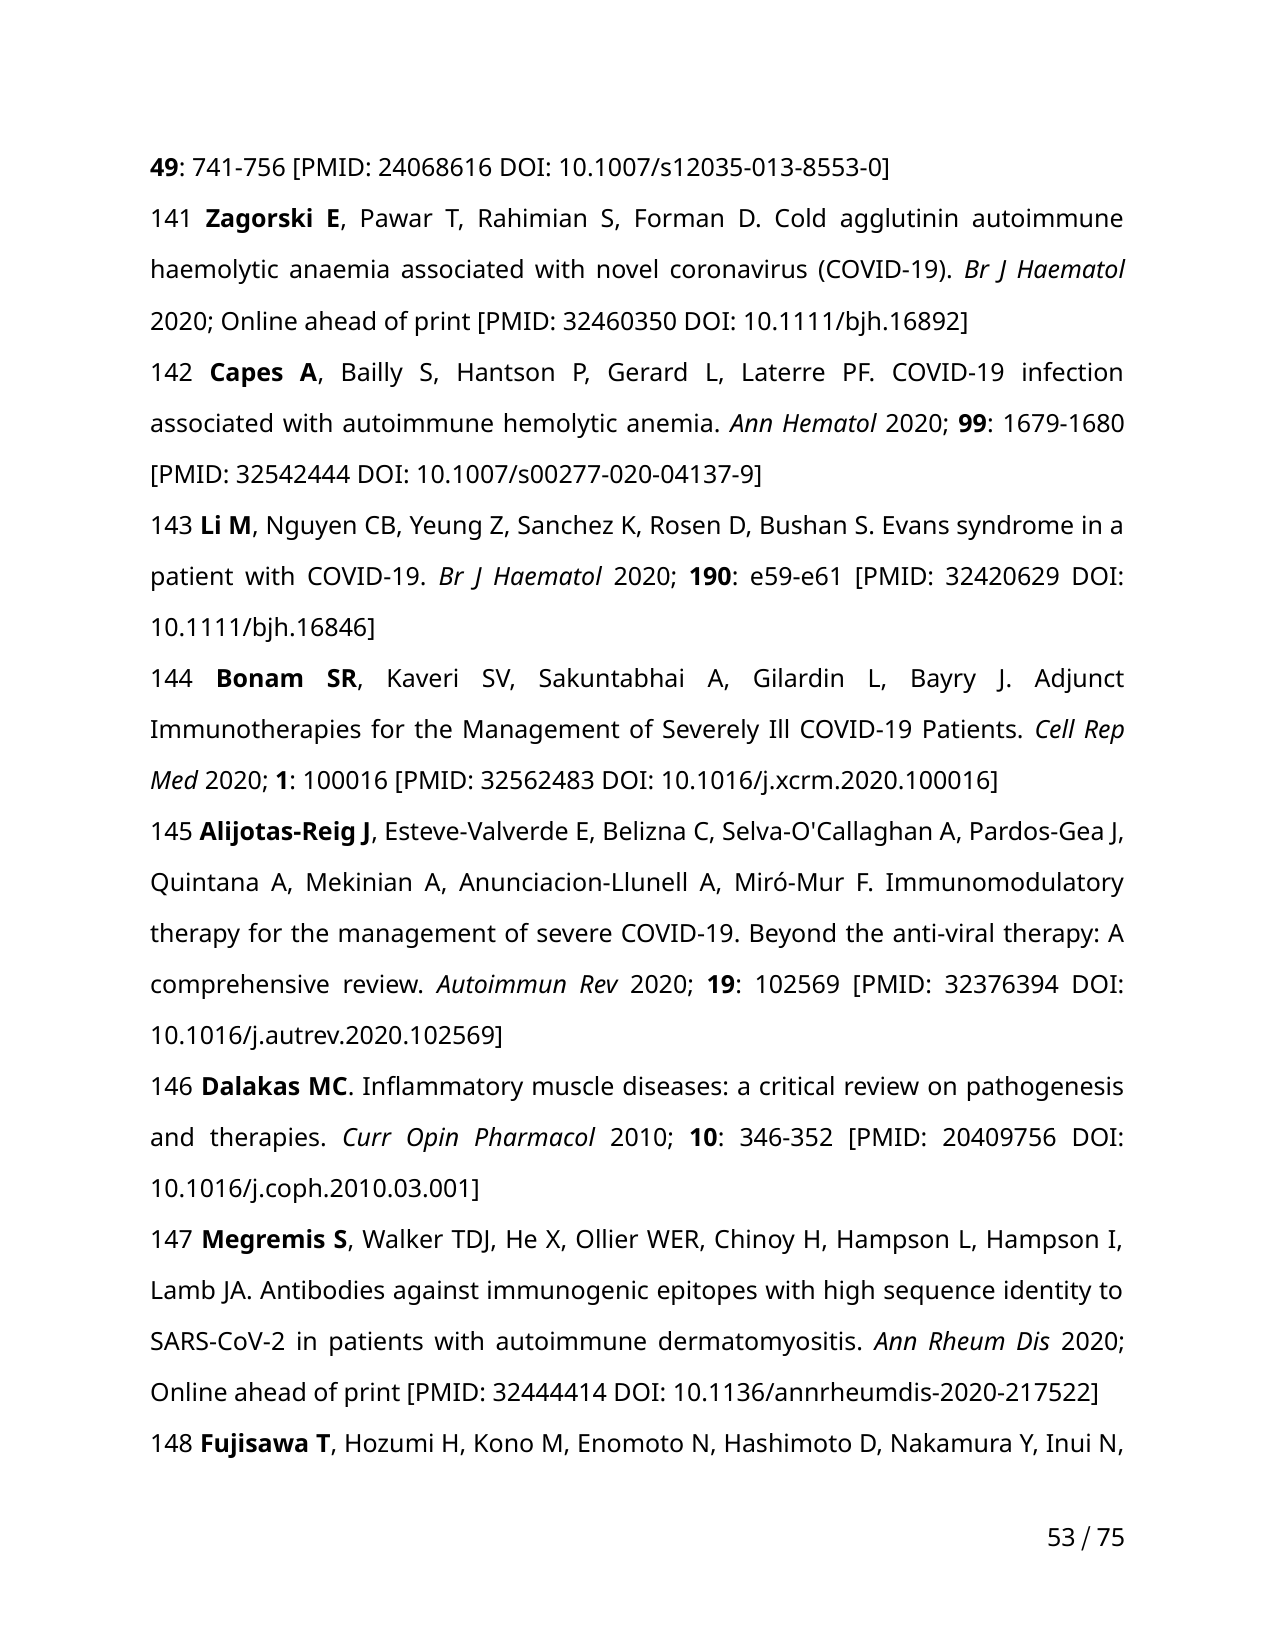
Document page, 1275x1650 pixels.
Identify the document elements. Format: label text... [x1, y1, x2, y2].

text 147 Megremis S, Walker TDJ, He X, Ollier WER, Chinoy H, Hampson L, Hampson I, Lamb JA. Antibodies against immunogenic epitopes with high sequence identity to SARS-CoV-2 in patients with autoimmune dermatomyositis. Ann Rheum Dis 2020; Online ahead of print [PMID: 32444414 DOI: 10.1136/annrheumdis-2020-217522] [150, 1222, 1125, 1409]
text 141 Zagorski E, Pawar T, Rahimian S, Forman D. Cold agglutinin autoimmune haemolytic anaemia associated with novel coronavirus (COVID-19). Br J Haematol 2020; Online ahead of print [PMID: 32460350 DOI: 10.1111/bjh.16892] [150, 201, 1125, 337]
text 146 Dalakas MC. Inflammatory muscle diseases: a critical review on pathogenesis and therapies. Curr Opin Pharmacol 2010; 10: 346-352 [PMID: 20409756 DOI: 10.1016/j.coph.2010.03.001] [150, 1069, 1125, 1205]
text 144 Bonam SR, Kaveri SV, Sakuntabhai A, Gilardin L, Bayry J. Adjunct Immunotherapies for the Management of Severely Ill COVID-19 Patients. Cell Rep Med 2020; 1: 100016 [PMID: 32562483 DOI: 10.1016/j.xcrm.2020.100016] [150, 660, 1125, 797]
text 145 Alijotas-Reig J, Esteve-Valverde E, Belizna C, Selva-O'Callaghan A, Pardos-Gea J, Quintana A, Mekinian A, Anunciacion-Llunell A, Miró-Mur F. Immunomodulatory therapy for the management of severe COVID-19. Beyond the anti-viral therapy: A comprehensive review. Autoimmun Rev 2020; 19: 102569 [PMID: 32376394 DOI: 10.1016/j.autrev.2020.102569] [150, 813, 1125, 1052]
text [150, 1426, 1125, 1460]
text 143 Li M, Nguyen CB, Yeung Z, Sanchez K, Rosen D, Bushan S. Evans syndrome in a patient with COVID-19. Br J Haematol 2020; 190: e59-e61 [PMID: 32420629 DOI: 10.1111/bjh.16846] [150, 507, 1125, 643]
text 142 Capes A, Bailly S, Hantson P, Gerard L, Laterre PF. COVID-19 infection associated with autoimmune hemolytic anemia. Ann Hematol 2020; 99: 1679-1680 [PMID: 32542444 DOI: 10.1007/s00277-020-04137-9] [150, 354, 1125, 490]
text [150, 150, 1125, 184]
